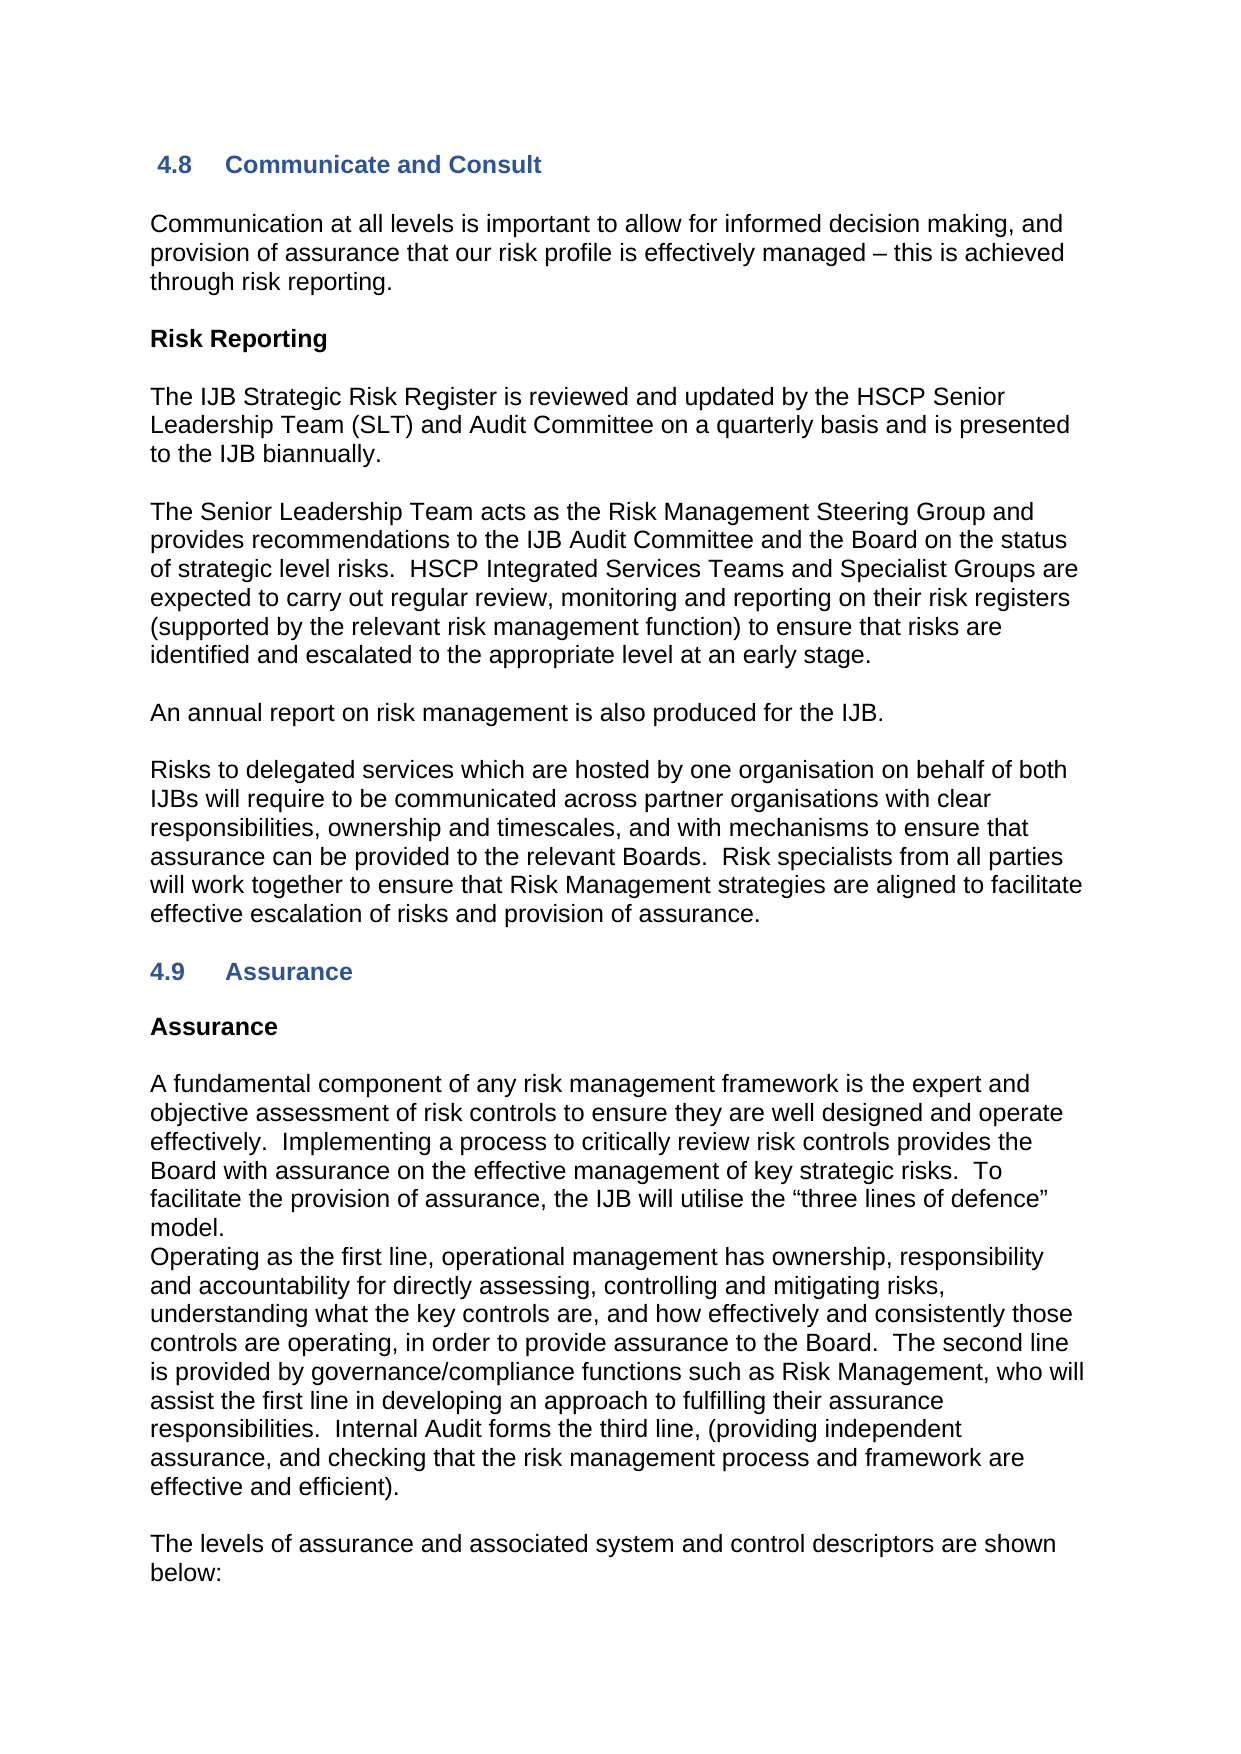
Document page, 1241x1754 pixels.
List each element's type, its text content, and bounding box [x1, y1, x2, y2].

text The Senior Leadership Team acts as the Risk Management Steering Group and provides recommendations to the IJB Audit Committee and the Board on the status of strategic level risks. HSCP Integrated Services Teams and Specialist Groups are expected to carry out regular review, monitoring and reporting on their risk registers (supported by the relevant risk management function) to ensure that risks are identified and escalated to the appropriate level at an early stage. [150, 497, 1090, 669]
text Risk Reporting [150, 324, 1090, 353]
text The IJB Strategic Risk Register is reviewed and updated by the HSCP Senior Leadership Team (SLT) and Audit Committee on a quarterly basis and is presented to the IJB biannually. [150, 382, 1090, 468]
subtitle 4.9 Assurance [150, 957, 1090, 986]
text The levels of assurance and associated system and control descriptors are shown below: [150, 1529, 1090, 1587]
text A fundamental component of any risk management framework is the expert and objective assessment of risk controls to ensure they are well designed and operate effectively. Implementing a process to critically review risk controls provides the Board with assurance on the effective management of key strategic risks. To facilitate the provision of assurance, the IJB will utilise the “three lines of defence” model. [150, 1069, 1090, 1242]
text Risks to delegated services which are hosted by one organisation on behalf of both IJBs will require to be communicated across partner organisations with clear responsibilities, ownership and timescales, and with mechanisms to ensure that assurance can be provided to the relevant Boards. Risk specialists from all parties will work together to ensure that Risk Management strategies are aligned to facilitate effective escalation of risks and provision of assurance. [150, 756, 1090, 928]
text Communication at all levels is important to allow for informed decision making, and provision of assurance that our risk profile is effectively managed – this is achieved through risk reporting. [150, 209, 1090, 296]
subtitle 4.8 Communicate and Consult [150, 150, 1090, 179]
text Assurance [150, 1012, 1090, 1041]
text An annual report on risk management is also produced for the IJB. [150, 698, 1090, 727]
text Operating as the first line, operational management has ownership, responsibility and accountability for directly assessing, controlling and mitigating risks, understanding what the key controls are, and how effectively and consistently those controls are operating, in order to provide assurance to the Board. The second line is provided by governance/compliance functions such as Risk Management, who will assist the first line in developing an approach to fulfilling their assurance responsibilities. Internal Audit forms the third line, (providing independent assurance, and checking that the risk management process and framework are effective and efficient). [150, 1242, 1090, 1501]
